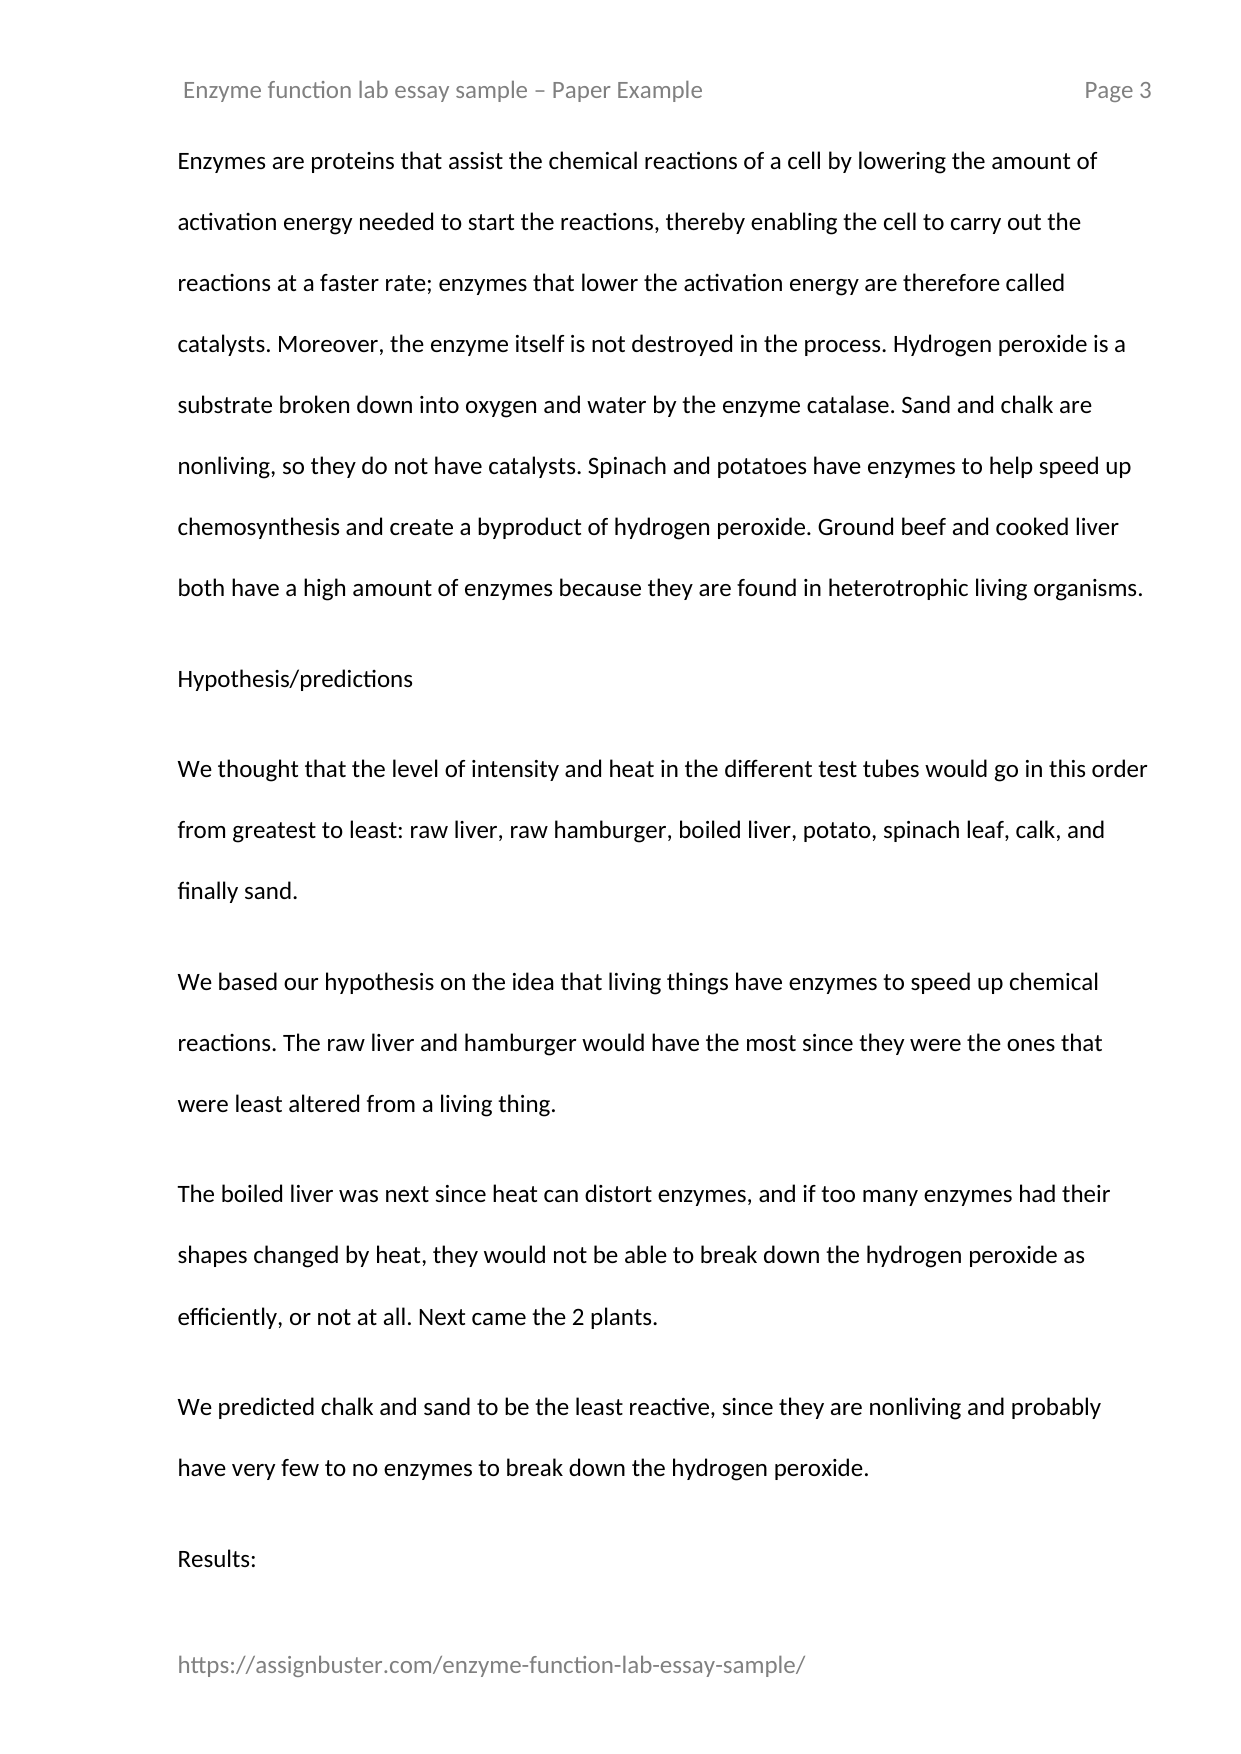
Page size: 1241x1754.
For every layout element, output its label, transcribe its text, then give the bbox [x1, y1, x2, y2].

text We thought that the level of intensity and heat in the different test tubes would go in this order from greatest to least: raw liver, raw hamburger, boiled liver, potato, spinach leaf, calk, and finally sand. [177, 753, 1152, 906]
text We predicted chalk and sand to be the least reactive, since they are nonliving and probably have very few to no enzymes to break down the hydrogen peroxide. [177, 1391, 1152, 1483]
text Results: [177, 1543, 1152, 1573]
text The boiled liver was next since heat can distort enzymes, and if too many enzymes had their shapes changed by heat, they would not be able to break down the hydrogen peroxide as efficiently, or not at all. Next came the 2 plants. [177, 1178, 1152, 1331]
text We based our hypothesis on the idea that living things have enzymes to speed up chemical reactions. The raw liver and hamburger would have the most since they were the ones that were least altered from a living thing. [177, 966, 1152, 1118]
text Hypothesis/predictions [177, 663, 1152, 693]
text Enzymes are proteins that assist the chemical reactions of a cell by lowering the amount of activation energy needed to start the reactions, thereby enabling the cell to carry out the reactions at a faster rate; enzymes that lower the activation energy are therefore called catalysts. Moreover, the enzyme itself is not destroyed in the process. Hydrogen peroxide is a substrate broken down into oxygen and water by the enzyme catalase. Sand and chalk are nonliving, so they do not have catalysts. Spinach and potatoes have enzymes to help speed up chemosynthesis and create a byproduct of hydrogen peroxide. Ground beef and cooked liver both have a high amount of enzymes because they are found in heterotrophic living organisms. [177, 145, 1152, 603]
